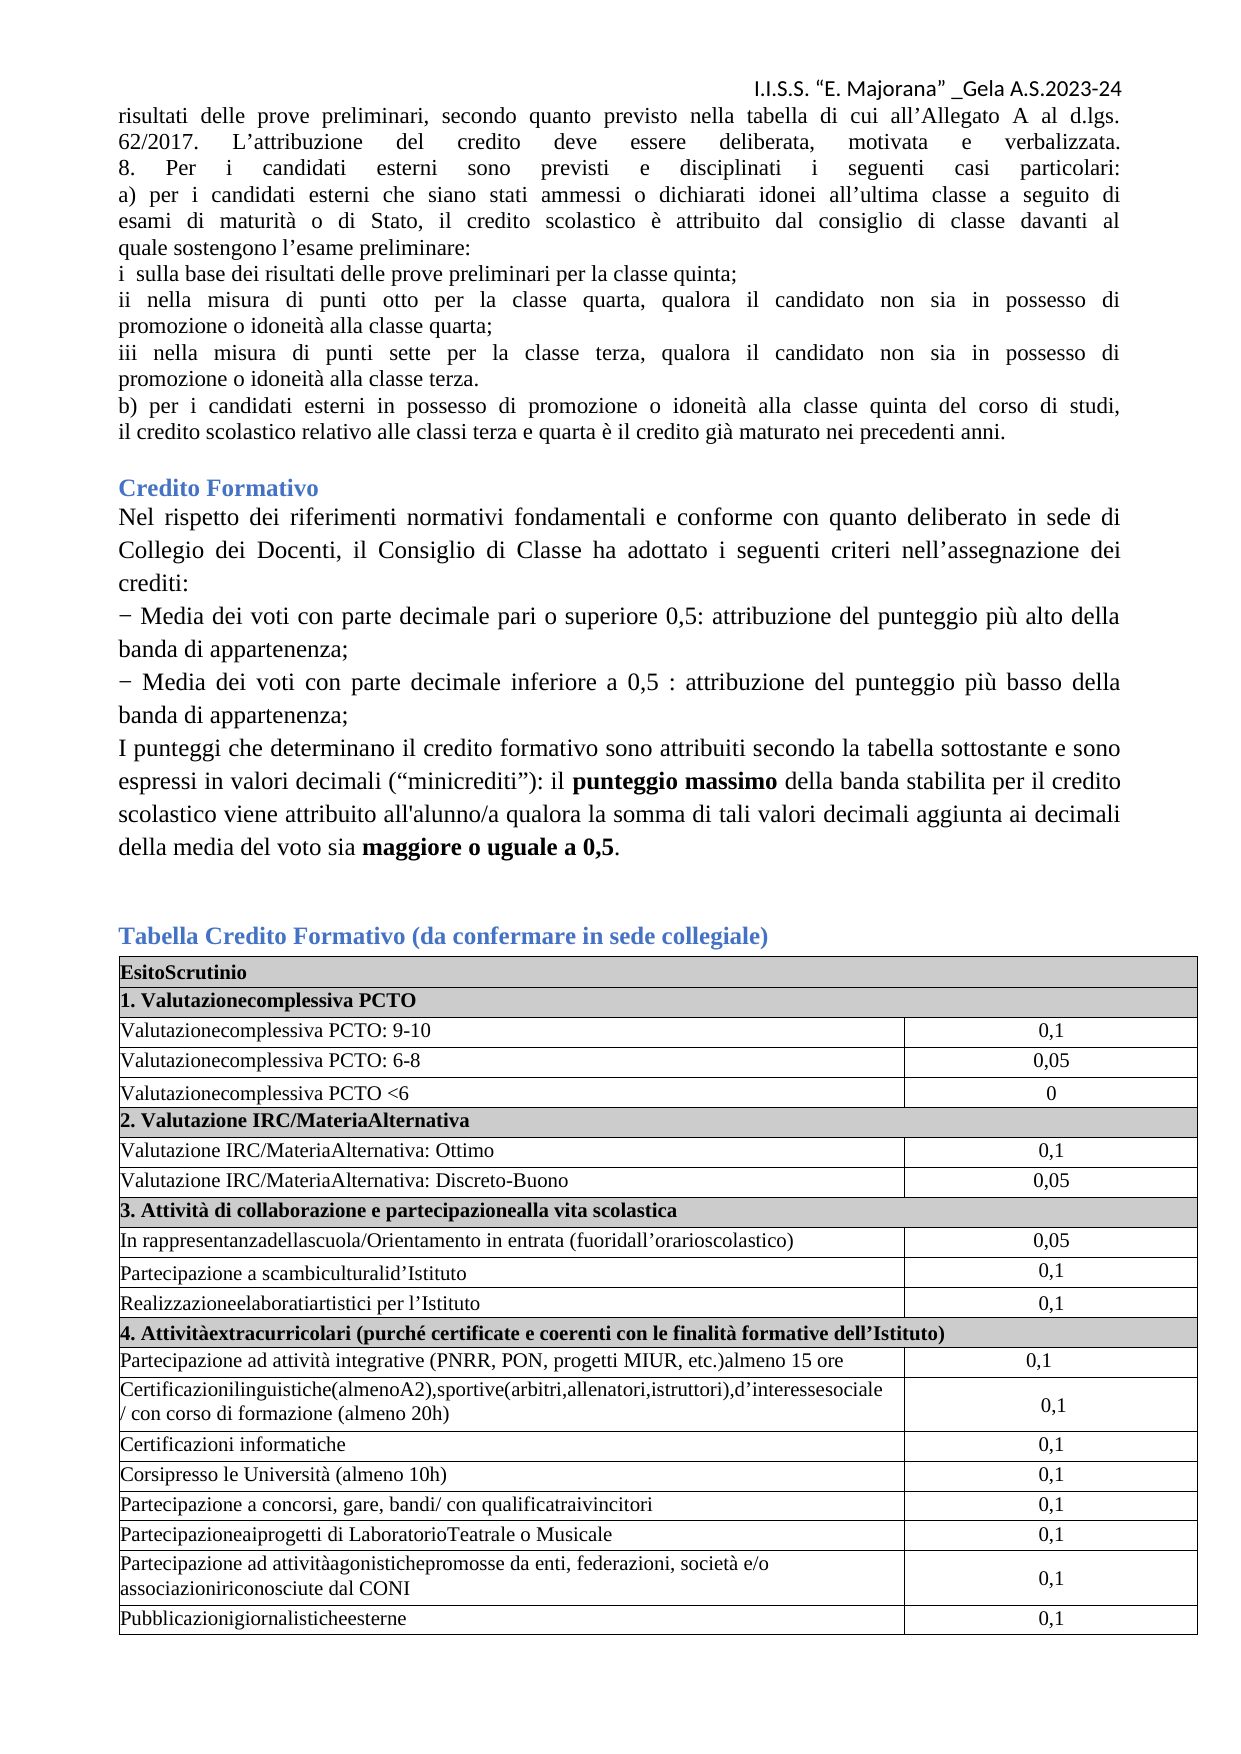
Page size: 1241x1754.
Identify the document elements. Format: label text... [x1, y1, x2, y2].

text − Media dei voti con parte decimale inferiore a 0,5 : attribuzione del punteggio più basso della banda di appartenenza; [118, 667, 1122, 729]
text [118, 102, 1122, 260]
table_cell Partecipazione a concorsi, gare, bandi/ con qualificatraivincitori [120, 1492, 904, 1520]
text I punteggi che determinano il credito formativo sono attribuiti secondo la tabella sottostante e sono espressi in valori decimali (“minicrediti”): il punteggio massimo della banda stabilita per il credito scolastico viene attribuito all'alunno/a qualora la somma di tali valori decimali aggiunta ai decimali della media del voto sia maggiore o uguale a 0,5. [118, 733, 1122, 861]
table_cell Partecipazione a scambiculturalid’Istituto [120, 1258, 904, 1287]
text i sulla base dei risultati delle prove preliminari per la classe quinta; [118, 260, 1122, 286]
text b) per i candidati esterni in possesso di promozione o idoneità alla classe quinta del corso di studi, il credito scolastico relativo alle classi terza e quarta è il credito già maturato nei precedenti anni. [118, 392, 1122, 444]
table_cell 4. Attivitàextracurricolari (purché certificate e coerenti con le finalità formative dell’Istituto) [120, 1318, 1197, 1347]
table_cell Valutazionecomplessiva PCTO: 6-8 [120, 1048, 904, 1077]
table_header EsitoScrutinio [120, 957, 1197, 987]
table_cell 0,1 [905, 1551, 1197, 1604]
table_cell 0,1 [905, 1492, 1197, 1520]
text Credito Formativo [118, 473, 1122, 502]
table_cell Certificazionilinguistiche(almenoA2),sportive(arbitri,allenatori,istruttori),d’interessesociale / con corso di formazione (almeno 20h) [120, 1378, 904, 1431]
table_cell Partecipazioneaiprogetti di LaboratorioTeatrale o Musicale [120, 1521, 904, 1550]
table_cell 0,1 [905, 1462, 1197, 1491]
text − Media dei voti con parte decimale pari o superiore 0,5: attribuzione del punteggio più alto della banda di appartenenza; [118, 601, 1122, 663]
table_cell 0,1 [905, 1018, 1197, 1047]
table_cell 0,1 [905, 1288, 1197, 1317]
table_cell Corsipresso le Università (almeno 10h) [120, 1462, 904, 1491]
text Tabella Credito Formativo (da confermare in sede collegiale) [118, 921, 1122, 950]
table_cell 0 [905, 1078, 1197, 1107]
text ii nella misura di punti otto per la classe quarta, qualora il candidato non sia in possesso di promozione o idoneità alla classe quarta; [118, 286, 1122, 339]
table_cell Realizzazioneelaboratiartistici per l’Istituto [120, 1288, 904, 1317]
table_cell 0,1 [905, 1432, 1197, 1461]
text iii nella misura di punti sette per la classe terza, qualora il candidato non sia in possesso di promozione o idoneità alla classe terza. [118, 339, 1122, 392]
table_cell 0,1 [905, 1521, 1197, 1550]
table_cell Partecipazione ad attività integrative (PNRR, PON, progetti MIUR, etc.)almeno 15 ore [120, 1348, 904, 1377]
table_cell Valutazione IRC/MateriaAlternativa: Ottimo [120, 1138, 904, 1167]
table_cell Valutazionecomplessiva PCTO: 9-10 [120, 1018, 904, 1047]
table_cell 0,1 [905, 1378, 1197, 1431]
table_cell 3. Attività di collaborazione e partecipazionealla vita scolastica [120, 1198, 1197, 1227]
table_cell In rappresentanzadellascuola/Orientamento in entrata (fuoridall’orarioscolastico) [120, 1228, 904, 1257]
table_cell 0,1 [905, 1348, 1197, 1377]
table_cell 2. Valutazione IRC/MateriaAlternativa [120, 1108, 1197, 1137]
table_cell Partecipazione ad attivitàagonistichepromosse da enti, federazioni, società e/o associazioniriconosciute dal CONI [120, 1551, 904, 1604]
table_cell 0,05 [905, 1168, 1197, 1197]
table_cell Valutazionecomplessiva PCTO <6 [120, 1078, 904, 1107]
table_cell Certificazioni informatiche [120, 1432, 904, 1461]
text Nel rispetto dei riferimenti normativi fondamentali e conforme con quanto deliberato in sede di Collegio dei Docenti, il Consiglio di Classe ha adottato i seguenti criteri nell’assegnazione dei crediti: [118, 502, 1122, 597]
table_cell 0,1 [905, 1258, 1197, 1287]
table_cell Valutazione IRC/MateriaAlternativa: Discreto-Buono [120, 1168, 904, 1197]
table_cell Pubblicazionigiornalisticheesterne [120, 1606, 904, 1634]
table_cell 0,05 [905, 1048, 1197, 1077]
table_cell 0,1 [905, 1606, 1197, 1634]
table_cell 1. Valutazionecomplessiva PCTO [120, 988, 1197, 1017]
table_cell 0,1 [905, 1138, 1197, 1167]
table_cell 0,05 [905, 1228, 1197, 1257]
